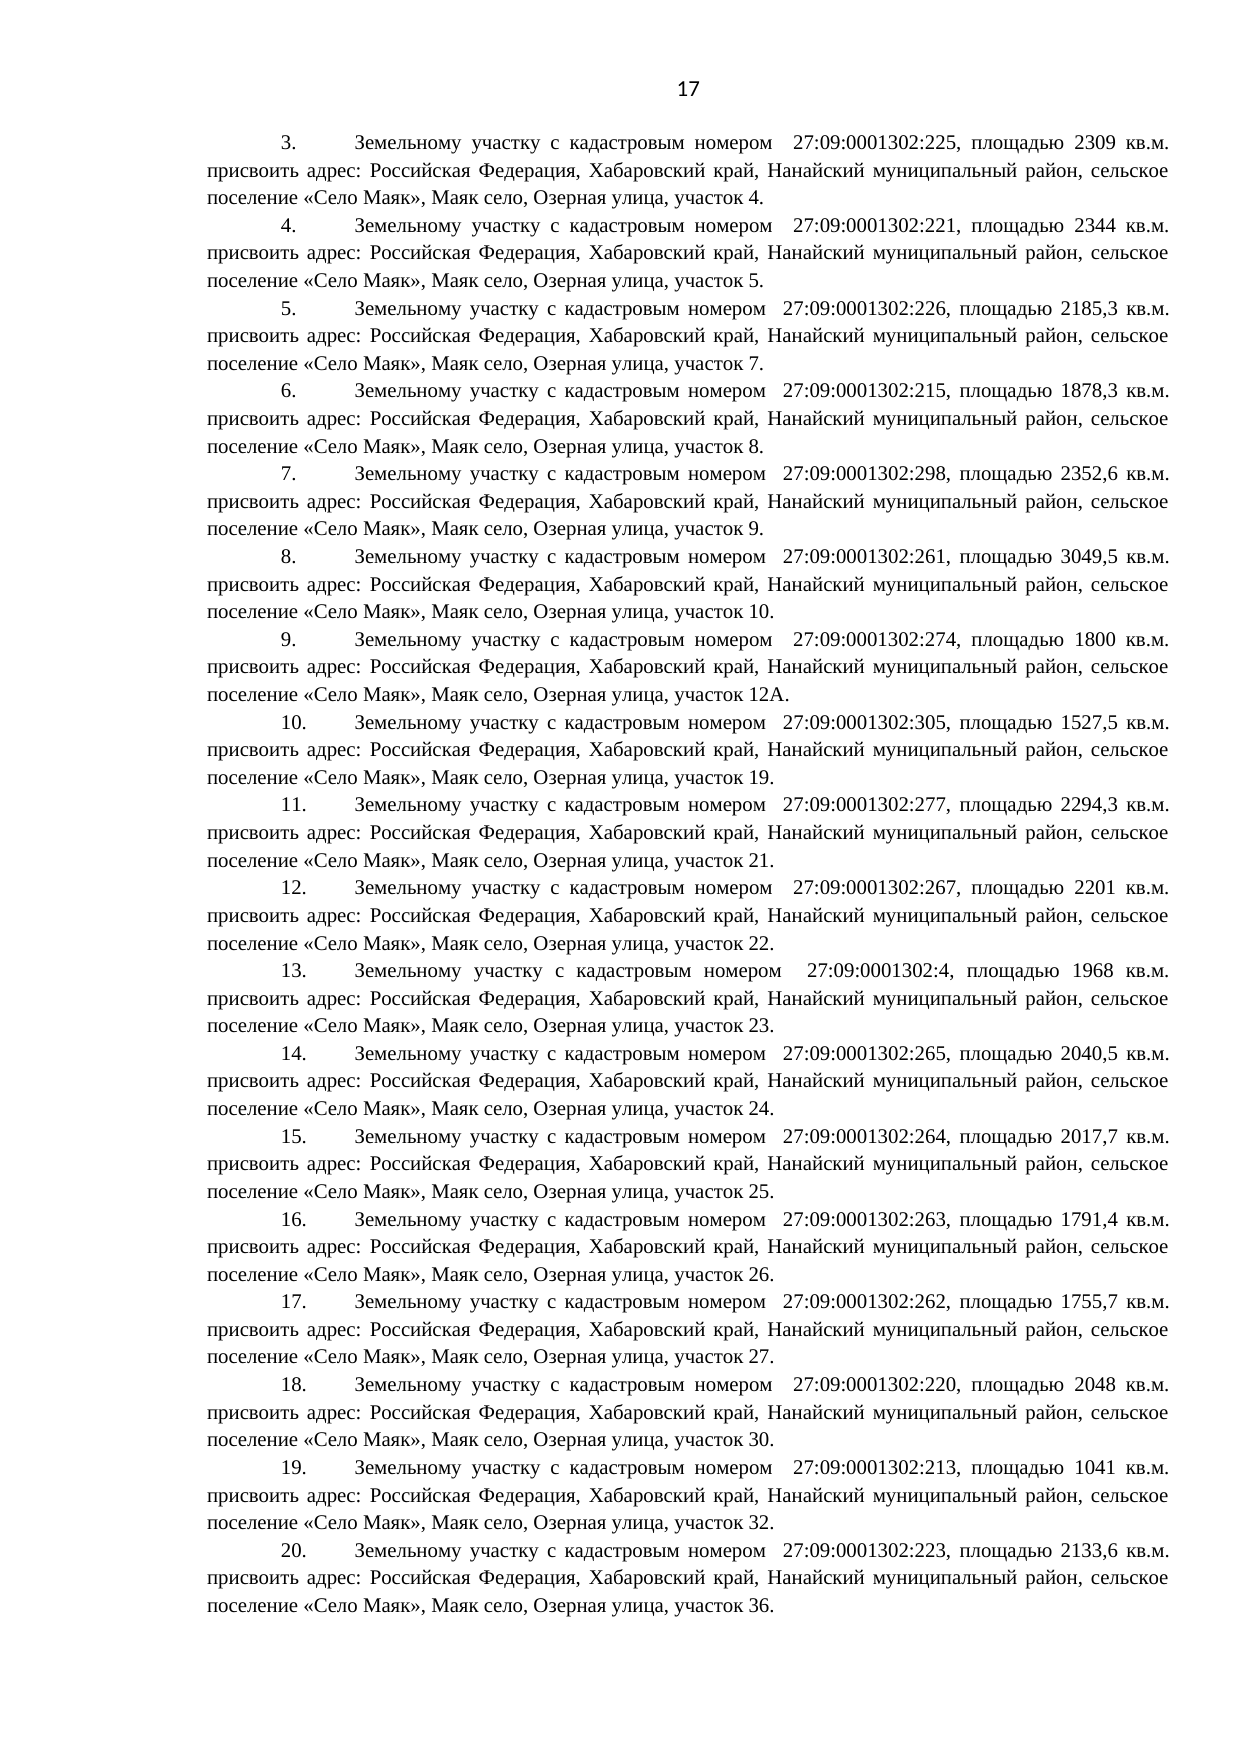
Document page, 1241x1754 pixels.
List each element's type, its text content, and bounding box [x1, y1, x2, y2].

list Земельному участку с кадастровым номером 27:09:0001302:261, площадью 3049,5 кв.м. присвоить адрес: Российская Федерация, Хабаровский край, Нанайский муниципальный район, сельское поселение «Село Маяк», Маяк село, Озерная улица, участок 10. [207, 544, 1169, 623]
list Земельному участку с кадастровым номером 27:09:0001302:223, площадью 2133,6 кв.м. присвоить адрес: Российская Федерация, Хабаровский край, Нанайский муниципальный район, сельское поселение «Село Маяк», Маяк село, Озерная улица, участок 36. [207, 1538, 1169, 1617]
list Земельному участку с кадастровым номером 27:09:0001302:263, площадью 1791,4 кв.м. присвоить адрес: Российская Федерация, Хабаровский край, Нанайский муниципальный район, сельское поселение «Село Маяк», Маяк село, Озерная улица, участок 26. [207, 1206, 1169, 1286]
list Земельному участку с кадастровым номером 27:09:0001302:213, площадью 1041 кв.м. присвоить адрес: Российская Федерация, Хабаровский край, Нанайский муниципальный район, сельское поселение «Село Маяк», Маяк село, Озерная улица, участок 32. [207, 1455, 1169, 1534]
list Земельному участку с кадастровым номером 27:09:0001302:305, площадью 1527,5 кв.м. присвоить адрес: Российская Федерация, Хабаровский край, Нанайский муниципальный район, сельское поселение «Село Маяк», Маяк село, Озерная улица, участок 19. [207, 709, 1169, 789]
list Земельному участку с кадастровым номером 27:09:0001302:4, площадью 1968 кв.м. присвоить адрес: Российская Федерация, Хабаровский край, Нанайский муниципальный район, сельское поселение «Село Маяк», Маяк село, Озерная улица, участок 23. [207, 958, 1169, 1037]
list Земельному участку с кадастровым номером 27:09:0001302:262, площадью 1755,7 кв.м. присвоить адрес: Российская Федерация, Хабаровский край, Нанайский муниципальный район, сельское поселение «Село Маяк», Маяк село, Озерная улица, участок 27. [207, 1289, 1169, 1368]
list Земельному участку с кадастровым номером 27:09:0001302:298, площадью 2352,6 кв.м. присвоить адрес: Российская Федерация, Хабаровский край, Нанайский муниципальный район, сельское поселение «Село Маяк», Маяк село, Озерная улица, участок 9. [207, 461, 1169, 540]
list Земельному участку с кадастровым номером 27:09:0001302:226, площадью 2185,3 кв.м. присвоить адрес: Российская Федерация, Хабаровский край, Нанайский муниципальный район, сельское поселение «Село Маяк», Маяк село, Озерная улица, участок 7. [207, 296, 1169, 375]
list Земельному участку с кадастровым номером 27:09:0001302:265, площадью 2040,5 кв.м. присвоить адрес: Российская Федерация, Хабаровский край, Нанайский муниципальный район, сельское поселение «Село Маяк», Маяк село, Озерная улица, участок 24. [207, 1041, 1169, 1120]
list Земельному участку с кадастровым номером 27:09:0001302:220, площадью 2048 кв.м. присвоить адрес: Российская Федерация, Хабаровский край, Нанайский муниципальный район, сельское поселение «Село Маяк», Маяк село, Озерная улица, участок 30. [207, 1372, 1169, 1451]
list Земельному участку с кадастровым номером 27:09:0001302:215, площадью 1878,3 кв.м. присвоить адрес: Российская Федерация, Хабаровский край, Нанайский муниципальный район, сельское поселение «Село Маяк», Маяк село, Озерная улица, участок 8. [207, 378, 1169, 458]
list Земельному участку с кадастровым номером 27:09:0001302:221, площадью 2344 кв.м. присвоить адрес: Российская Федерация, Хабаровский край, Нанайский муниципальный район, сельское поселение «Село Маяк», Маяк село, Озерная улица, участок 5. [207, 213, 1169, 292]
list Земельному участку с кадастровым номером 27:09:0001302:264, площадью 2017,7 кв.м. присвоить адрес: Российская Федерация, Хабаровский край, Нанайский муниципальный район, сельское поселение «Село Маяк», Маяк село, Озерная улица, участок 25. [207, 1124, 1169, 1203]
list Земельному участку с кадастровым номером 27:09:0001302:267, площадью 2201 кв.м. присвоить адрес: Российская Федерация, Хабаровский край, Нанайский муниципальный район, сельское поселение «Село Маяк», Маяк село, Озерная улица, участок 22. [207, 875, 1169, 954]
list Земельному участку с кадастровым номером 27:09:0001302:225, площадью 2309 кв.м. присвоить адрес: Российская Федерация, Хабаровский край, Нанайский муниципальный район, сельское поселение «Село Маяк», Маяк село, Озерная улица, участок 4. [207, 130, 1169, 209]
list Земельному участку с кадастровым номером 27:09:0001302:277, площадью 2294,3 кв.м. присвоить адрес: Российская Федерация, Хабаровский край, Нанайский муниципальный район, сельское поселение «Село Маяк», Маяк село, Озерная улица, участок 21. [207, 792, 1169, 872]
list Земельному участку с кадастровым номером 27:09:0001302:274, площадью 1800 кв.м. присвоить адрес: Российская Федерация, Хабаровский край, Нанайский муниципальный район, сельское поселение «Село Маяк», Маяк село, Озерная улица, участок 12А. [207, 627, 1169, 706]
